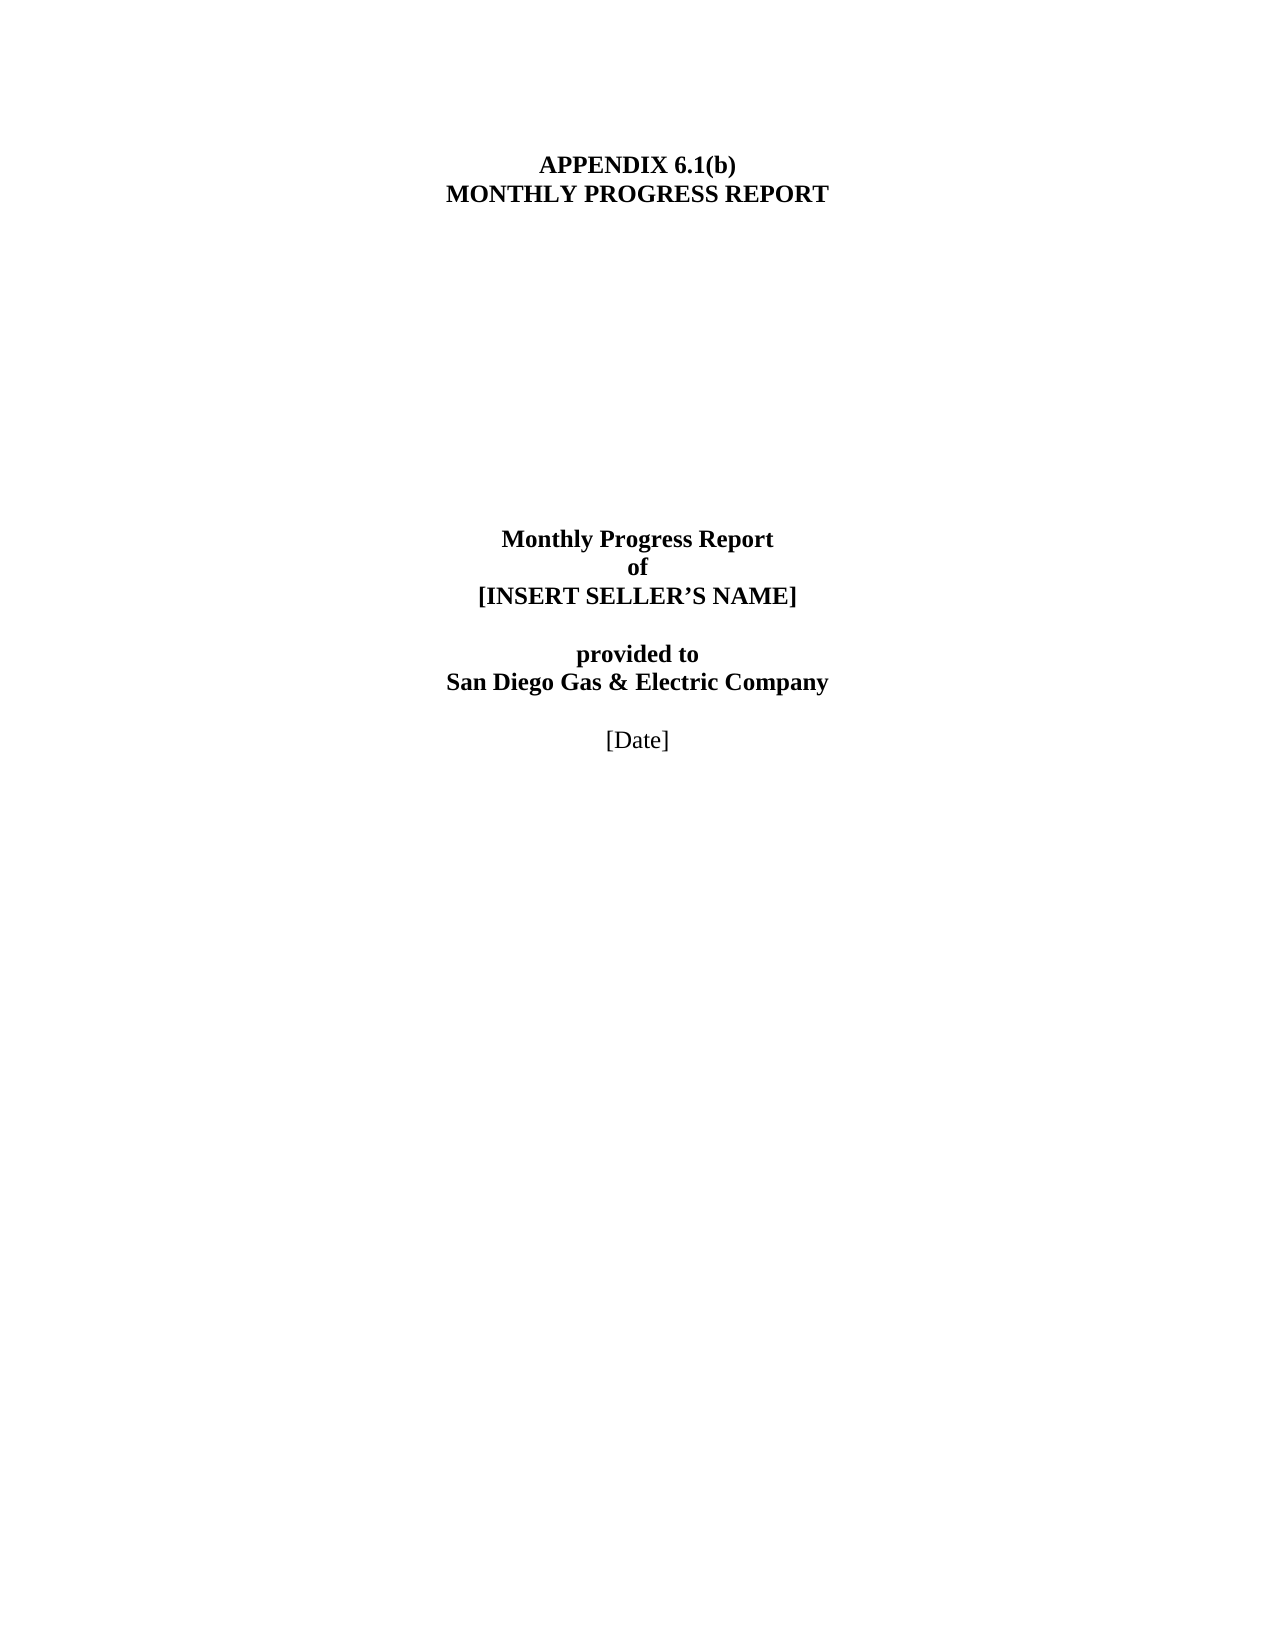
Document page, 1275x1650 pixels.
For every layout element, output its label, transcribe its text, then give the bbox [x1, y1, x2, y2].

text [INSERT SELLER’S NAME] [150, 581, 1125, 610]
text Monthly Progress Report [150, 524, 1125, 552]
text provided to [150, 639, 1125, 667]
text San Diego Gas & Electric Company [150, 667, 1125, 696]
text MONTHLY PROGRESS REPORT [150, 179, 1125, 207]
text APPENDIX 6.1(b) [150, 150, 1125, 179]
text [Date] [150, 725, 1125, 754]
text of [150, 552, 1125, 581]
